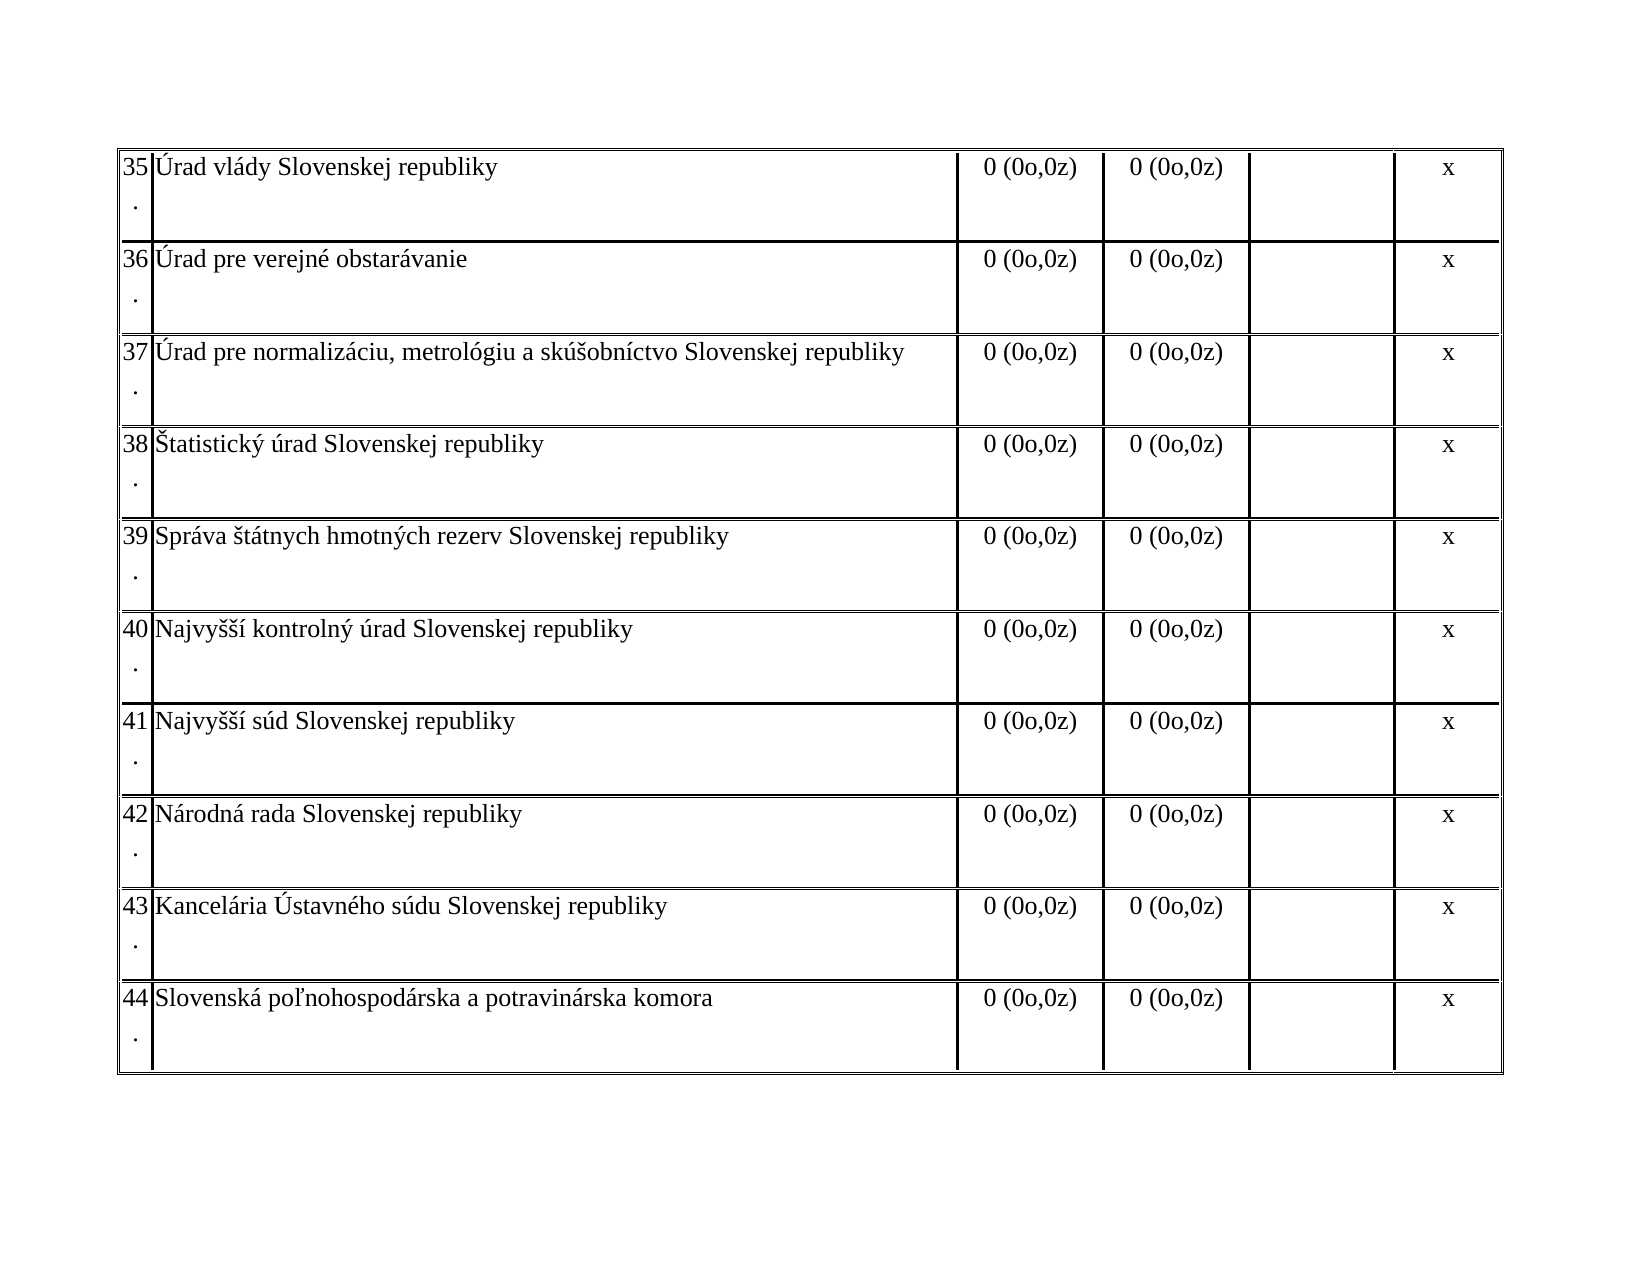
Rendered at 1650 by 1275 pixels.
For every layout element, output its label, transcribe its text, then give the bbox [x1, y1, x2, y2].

table_cell 44. [120, 979, 152, 1072]
table_cell 0 (0o,0z) [959, 705, 1102, 794]
table_cell 0 (0o,0z) [957, 983, 1103, 1072]
table_cell x [1394, 151, 1501, 240]
table_cell x [1396, 517, 1501, 609]
table_cell [1251, 428, 1393, 517]
table_cell Štatistický úrad Slovenskej republiky [154, 428, 956, 517]
table_cell Správa štátnych hmotných rezerv Slovenskej republiky [154, 521, 956, 609]
table_cell [1251, 613, 1393, 702]
table_cell 35. [120, 151, 152, 240]
table_cell [1251, 521, 1393, 609]
table_cell 0 (0o,0z) [1103, 151, 1249, 240]
table_cell [1251, 243, 1393, 332]
table_cell 0 (0o,0z) [1105, 705, 1248, 794]
table_cell 0 (0o,0z) [957, 151, 1103, 240]
table_cell 0 (0o,0z) [1105, 243, 1248, 332]
table_cell 0 (0o,0z) [1103, 983, 1249, 1072]
table_cell [1251, 705, 1393, 794]
table_cell x [1396, 332, 1501, 425]
table_cell 0 (0o,0z) [1105, 890, 1248, 979]
table_cell 0 (0o,0z) [959, 613, 1102, 702]
table_cell 43. [118, 887, 152, 979]
table_cell [1251, 798, 1393, 887]
table_cell x [1394, 425, 1502, 517]
table_cell x [1396, 702, 1501, 794]
table_cell 40. [120, 610, 151, 702]
table_cell 36. [120, 240, 151, 332]
table_cell 38. [118, 425, 152, 517]
table_cell Kancelária Ústavného súdu Slovenskej republiky [154, 890, 956, 979]
table_cell x [1396, 240, 1501, 332]
table_cell [1251, 890, 1393, 979]
table_cell 0 (0o,0z) [1105, 336, 1248, 425]
table_cell 37. [120, 332, 151, 425]
table_cell [1249, 983, 1394, 1072]
table_cell Najvyšší kontrolný úrad Slovenskej republiky [154, 613, 956, 702]
table_cell [1249, 149, 1394, 240]
table_cell 0 (0o,0z) [1105, 428, 1248, 517]
table_cell 0 (0o,0z) [959, 336, 1102, 425]
table_cell x [1396, 610, 1501, 702]
table_cell 0 (0o,0z) [959, 428, 1102, 517]
table_cell Úrad pre normalizáciu, metrológiu a skúšobníctvo Slovenskej republiky [154, 336, 956, 425]
table_cell Národná rada Slovenskej republiky [154, 798, 956, 887]
table_cell 42. [120, 794, 151, 887]
table_cell 0 (0o,0z) [1105, 521, 1248, 609]
table_cell 41. [120, 702, 151, 794]
table_cell Úrad pre verejné obstarávanie [154, 243, 956, 332]
table_cell x [1396, 794, 1501, 887]
table_cell 0 (0o,0z) [959, 243, 1102, 332]
table_cell 0 (0o,0z) [959, 521, 1102, 609]
table_cell Najvyšší súd Slovenskej republiky [154, 705, 956, 794]
table_cell [1251, 336, 1393, 425]
table_cell 0 (0o,0z) [959, 798, 1102, 887]
table_cell Slovenská poľnohospodárska a potravinárska komora [152, 983, 957, 1072]
table_cell 0 (0o,0z) [1105, 798, 1248, 887]
table_cell 39. [120, 517, 151, 609]
table_cell x [1394, 887, 1502, 979]
table_cell 0 (0o,0z) [1105, 613, 1248, 702]
table_cell x [1394, 979, 1501, 1072]
table_cell Úrad vlády Slovenskej republiky [152, 151, 957, 240]
table_cell 0 (0o,0z) [959, 890, 1102, 979]
